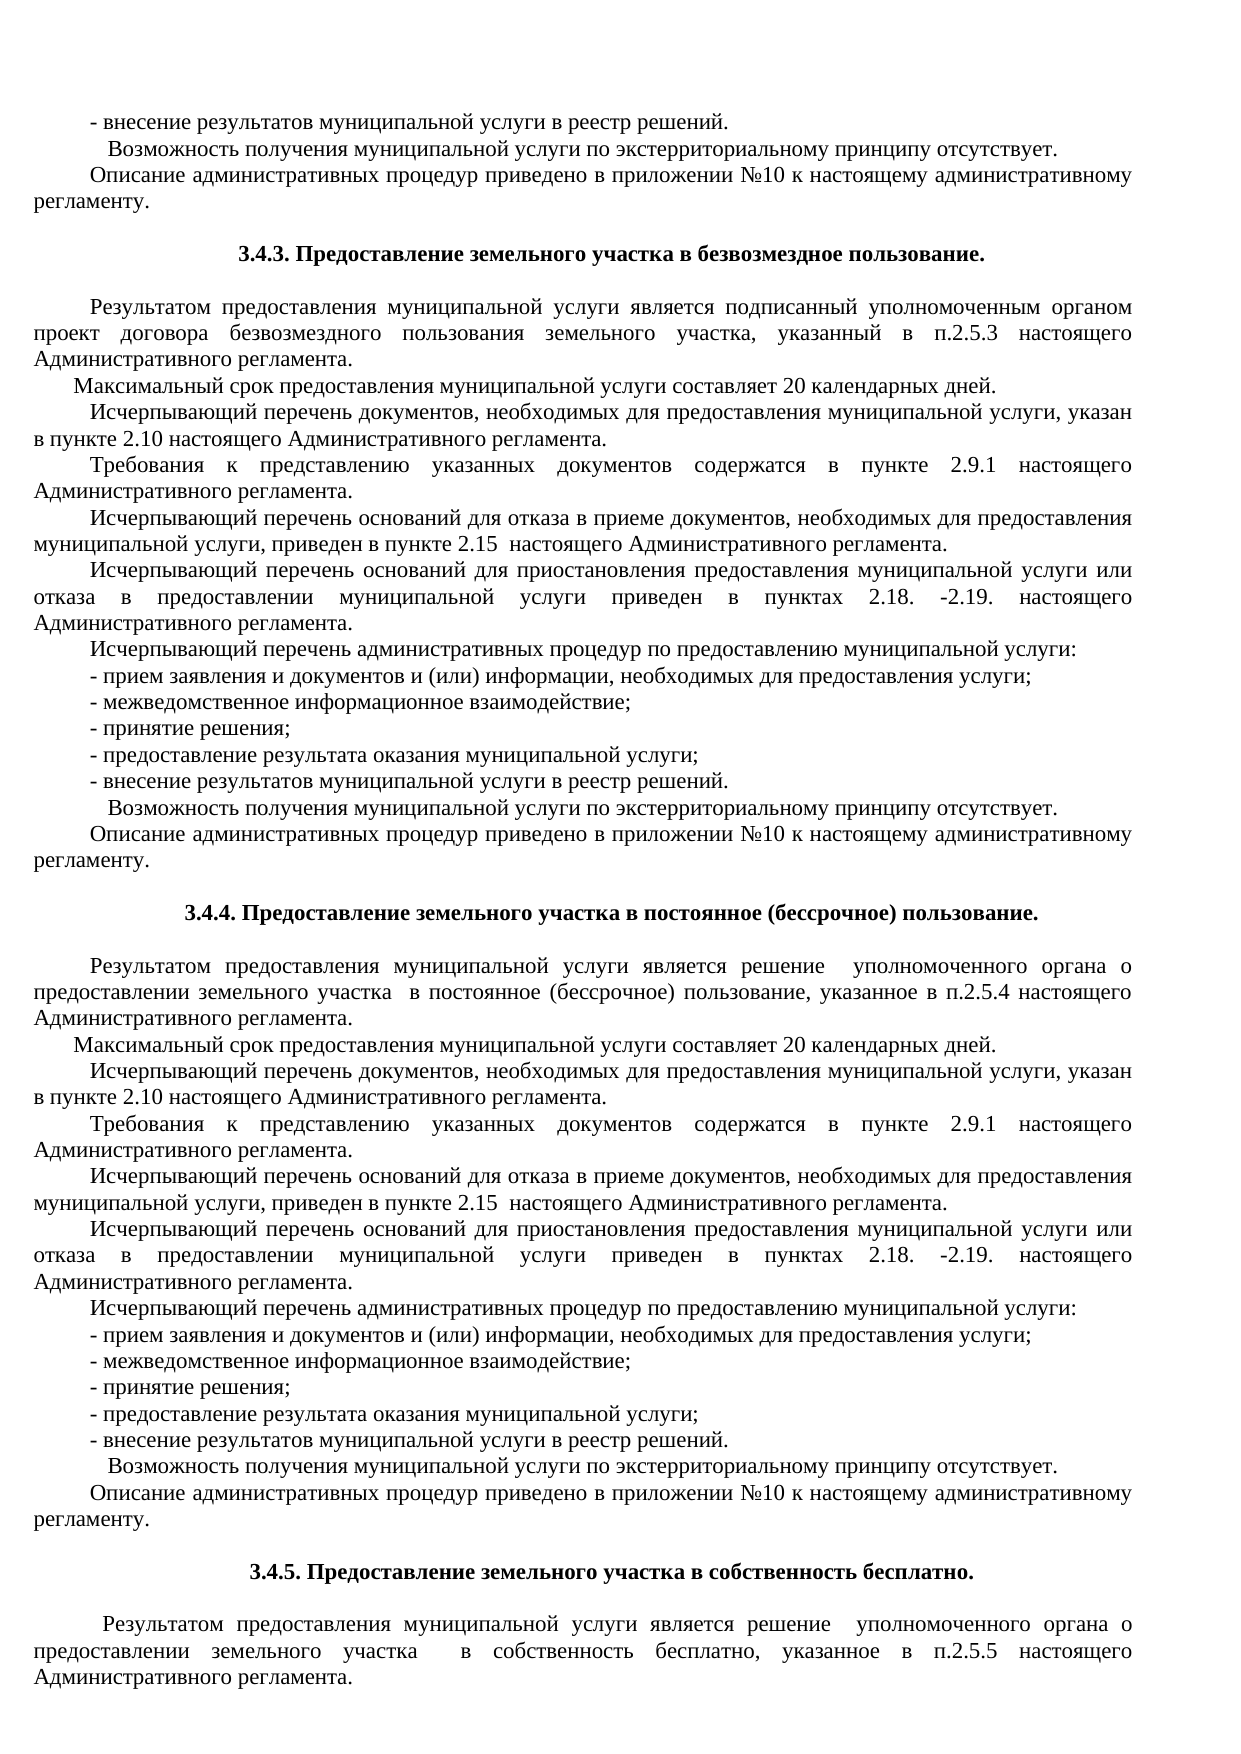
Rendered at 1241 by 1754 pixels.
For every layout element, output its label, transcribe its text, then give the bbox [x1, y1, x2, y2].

text Описание административных процедур приведено в приложении №10 к настоящему административному регламенту. [33, 820, 1134, 873]
text - прием заявления и документов и (или) информации, необходимых для предоставления услуги; [33, 1321, 1134, 1347]
text - предоставление результата оказания муниципальной услуги; [33, 741, 1134, 767]
text Требования к представлению указанных документов содержатся в пункте 2.9.1 настоящего Административного регламента. [33, 451, 1134, 504]
text Результатом предоставления муниципальной услуги является решение уполномоченного органа о предоставлении земельного участка в постоянное (бессрочное) пользование, указанное в п.2.5.4 настоящего Административного регламента. [33, 952, 1134, 1031]
text - внесение результатов муниципальной услуги в реестр решений. [33, 767, 1134, 793]
text Возможность получения муниципальной услуги по экстерриториальному принципу отсутствует. [33, 793, 1134, 820]
text - внесение результатов муниципальной услуги в реестр решений. [33, 108, 1134, 135]
text Результатом предоставления муниципальной услуги является решение уполномоченного органа о предоставлении земельного участка в собственность бесплатно, указанное в п.2.5.5 настоящего Административного регламента. [33, 1611, 1134, 1689]
text Описание административных процедур приведено в приложении №10 к настоящему административному регламенту. [33, 161, 1134, 214]
text Исчерпывающий перечень документов, необходимых для предоставления муниципальной услуги, указан в пункте 2.10 настоящего Административного регламента. [33, 398, 1134, 451]
text Описание административных процедур приведено в приложении №10 к настоящему административному регламенту. [33, 1479, 1134, 1531]
text Исчерпывающий перечень документов, необходимых для предоставления муниципальной услуги, указан в пункте 2.10 настоящего Административного регламента. [33, 1057, 1134, 1110]
text Исчерпывающий перечень административных процедур по предоставлению муниципальной услуги: [33, 635, 1134, 662]
text Возможность получения муниципальной услуги по экстерриториальному принципу отсутствует. [33, 1452, 1134, 1479]
text Возможность получения муниципальной услуги по экстерриториальному принципу отсутствует. [33, 135, 1134, 161]
text - прием заявления и документов и (или) информации, необходимых для предоставления услуги; [33, 662, 1134, 688]
text Требования к представлению указанных документов содержатся в пункте 2.9.1 настоящего Административного регламента. [33, 1110, 1134, 1162]
text Результатом предоставления муниципальной услуги является подписанный уполномоченным органом проект договора безвозмездного пользования земельного участка, указанный в п.2.5.3 настоящего Административного регламента. [33, 293, 1134, 372]
text - межведомственное информационное взаимодействие; [33, 688, 1134, 714]
text - предоставление результата оказания муниципальной услуги; [33, 1400, 1134, 1426]
text - внесение результатов муниципальной услуги в реестр решений. [33, 1426, 1134, 1452]
text Максимальный срок предоставления муниципальной услуги составляет 20 календарных дней. [33, 372, 1134, 398]
text 3.4.4. Предоставление земельного участка в постоянное (бессрочное) пользование. [33, 899, 1134, 925]
text 3.4.5. Предоставление земельного участка в собственность бесплатно. [33, 1558, 1134, 1584]
text - межведомственное информационное взаимодействие; [33, 1347, 1134, 1373]
text Максимальный срок предоставления муниципальной услуги составляет 20 календарных дней. [33, 1031, 1134, 1057]
text - принятие решения; [33, 1373, 1134, 1400]
text Исчерпывающий перечень административных процедур по предоставлению муниципальной услуги: [33, 1294, 1134, 1321]
text - принятие решения; [33, 714, 1134, 741]
text 3.4.3. Предоставление земельного участка в безвозмездное пользование. [33, 240, 1134, 266]
